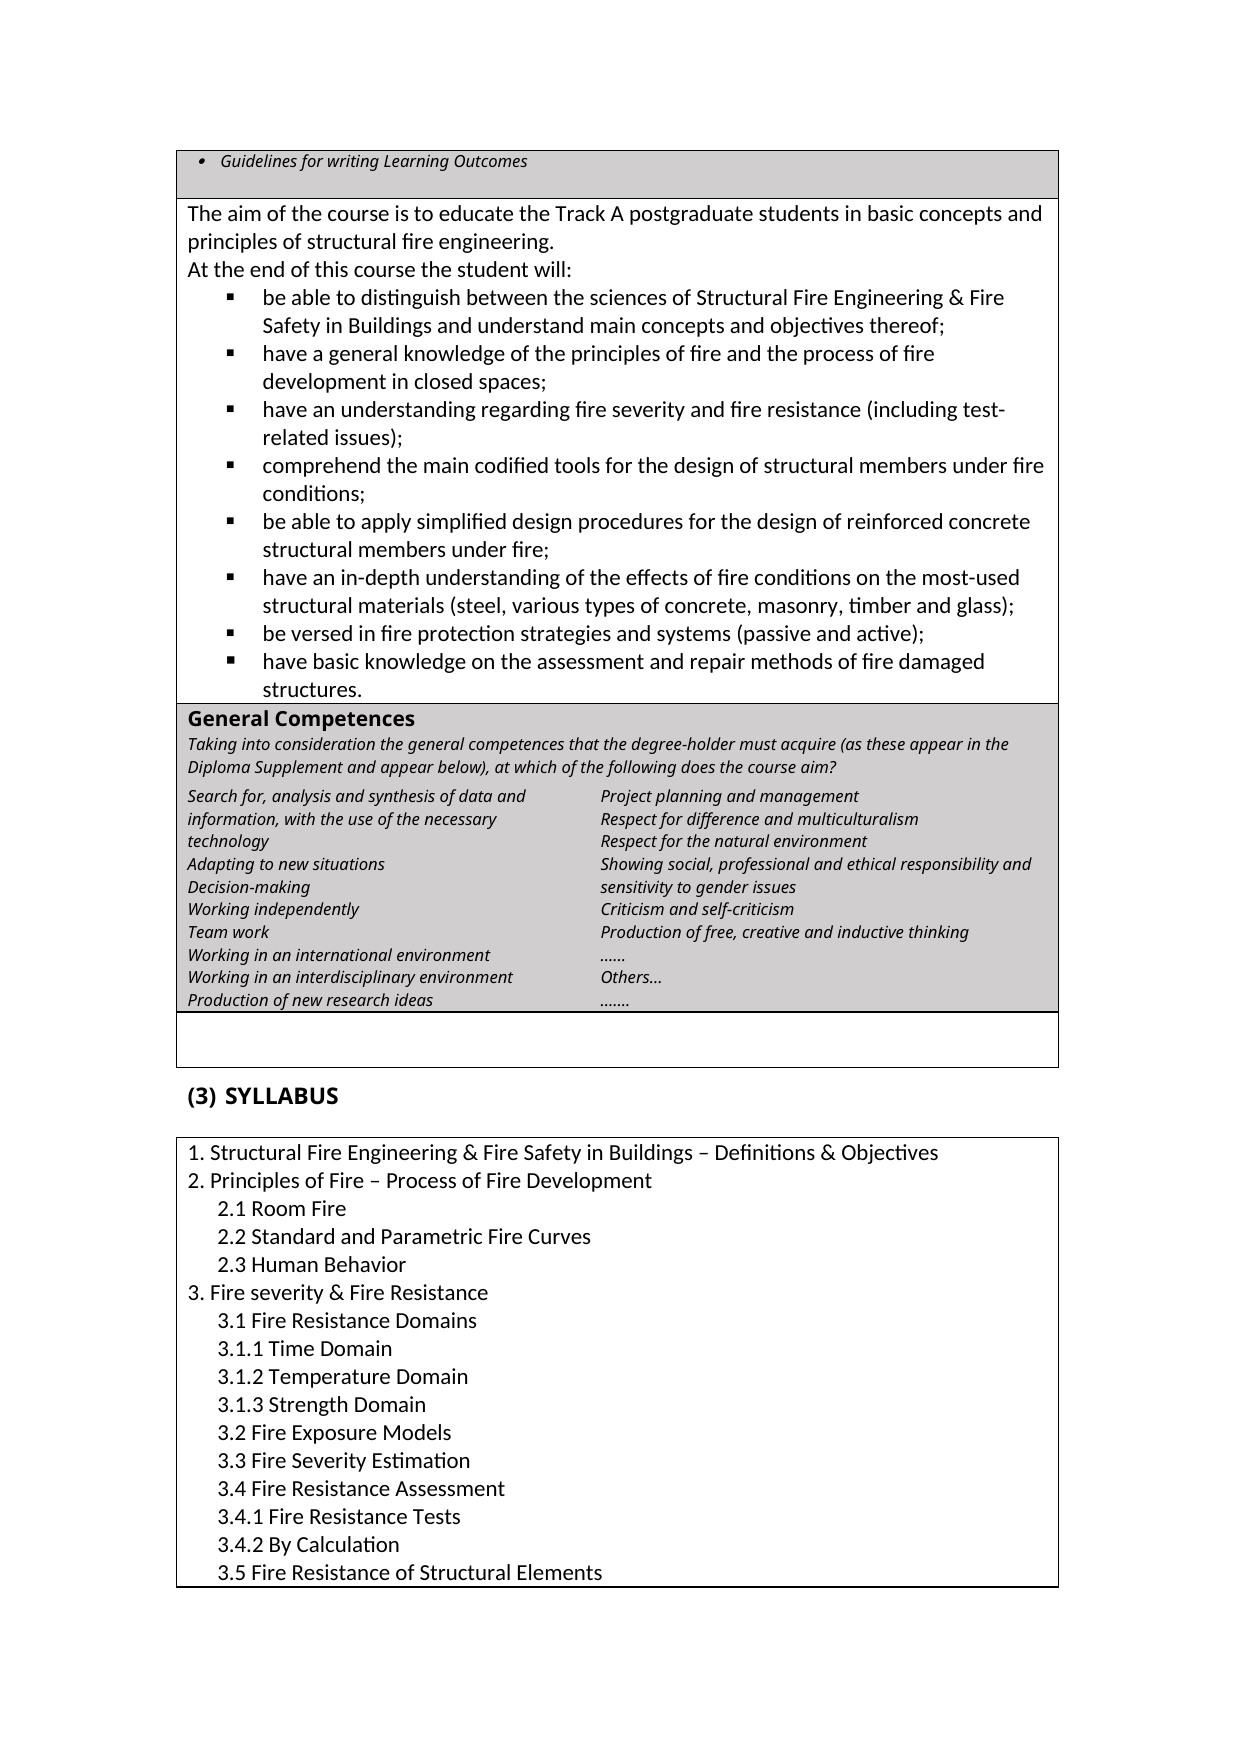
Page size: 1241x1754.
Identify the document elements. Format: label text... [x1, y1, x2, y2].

table_cell Taking into consideration the general competences that the degree-holder must acquire (as these appear in the Diploma Supplement and appear below), at which of the following does the course aim? [177, 733, 1058, 784]
list SYLLABUS [187, 1080, 1053, 1111]
table_cell Search for, analysis and synthesis of data and information, with the use of the necessary technology Adapting to new situations Decision-making Working independently Team work Working in an international environment Working in an interdisciplinary environment Production of new research ideas [177, 784, 589, 1011]
table_cell The aim of the course is to educate the Track A postgraduate students in basic concepts and principles of structural fire engineering. At the end of this course the student will: be able to distinguish between the sciences of Structural Fire Engineering & Fire Safety in Buildings and understand main concepts and objectives thereof; have a general knowledge of the principles of fire and the process of fire development in closed spaces; have an understanding regarding fire severity and fire resistance (including test-related issues); comprehend the main codified tools for the design of structural members under fire conditions; be able to apply simplified design procedures for the design of reinforced concrete structural members under fire; have an in-depth understanding of the effects of fire conditions on the most-used structural materials (steel, various types of concrete, masonry, timber and glass); be versed in fire protection strategies and systems (passive and active); have basic knowledge on the assessment and repair methods of fire damaged structures. [177, 199, 1058, 703]
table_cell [177, 151, 1058, 198]
table_cell [177, 1013, 1058, 1067]
table_cell Project planning and management Respect for difference and multiculturalism Respect for the natural environment Showing social, professional and ethical responsibility and sensitivity to gender issues Criticism and self-criticism Production of free, creative and inductive thinking …… Others… ……. [589, 784, 1058, 1011]
table_cell General Competences [177, 704, 1058, 733]
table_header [177, 1138, 1058, 1586]
